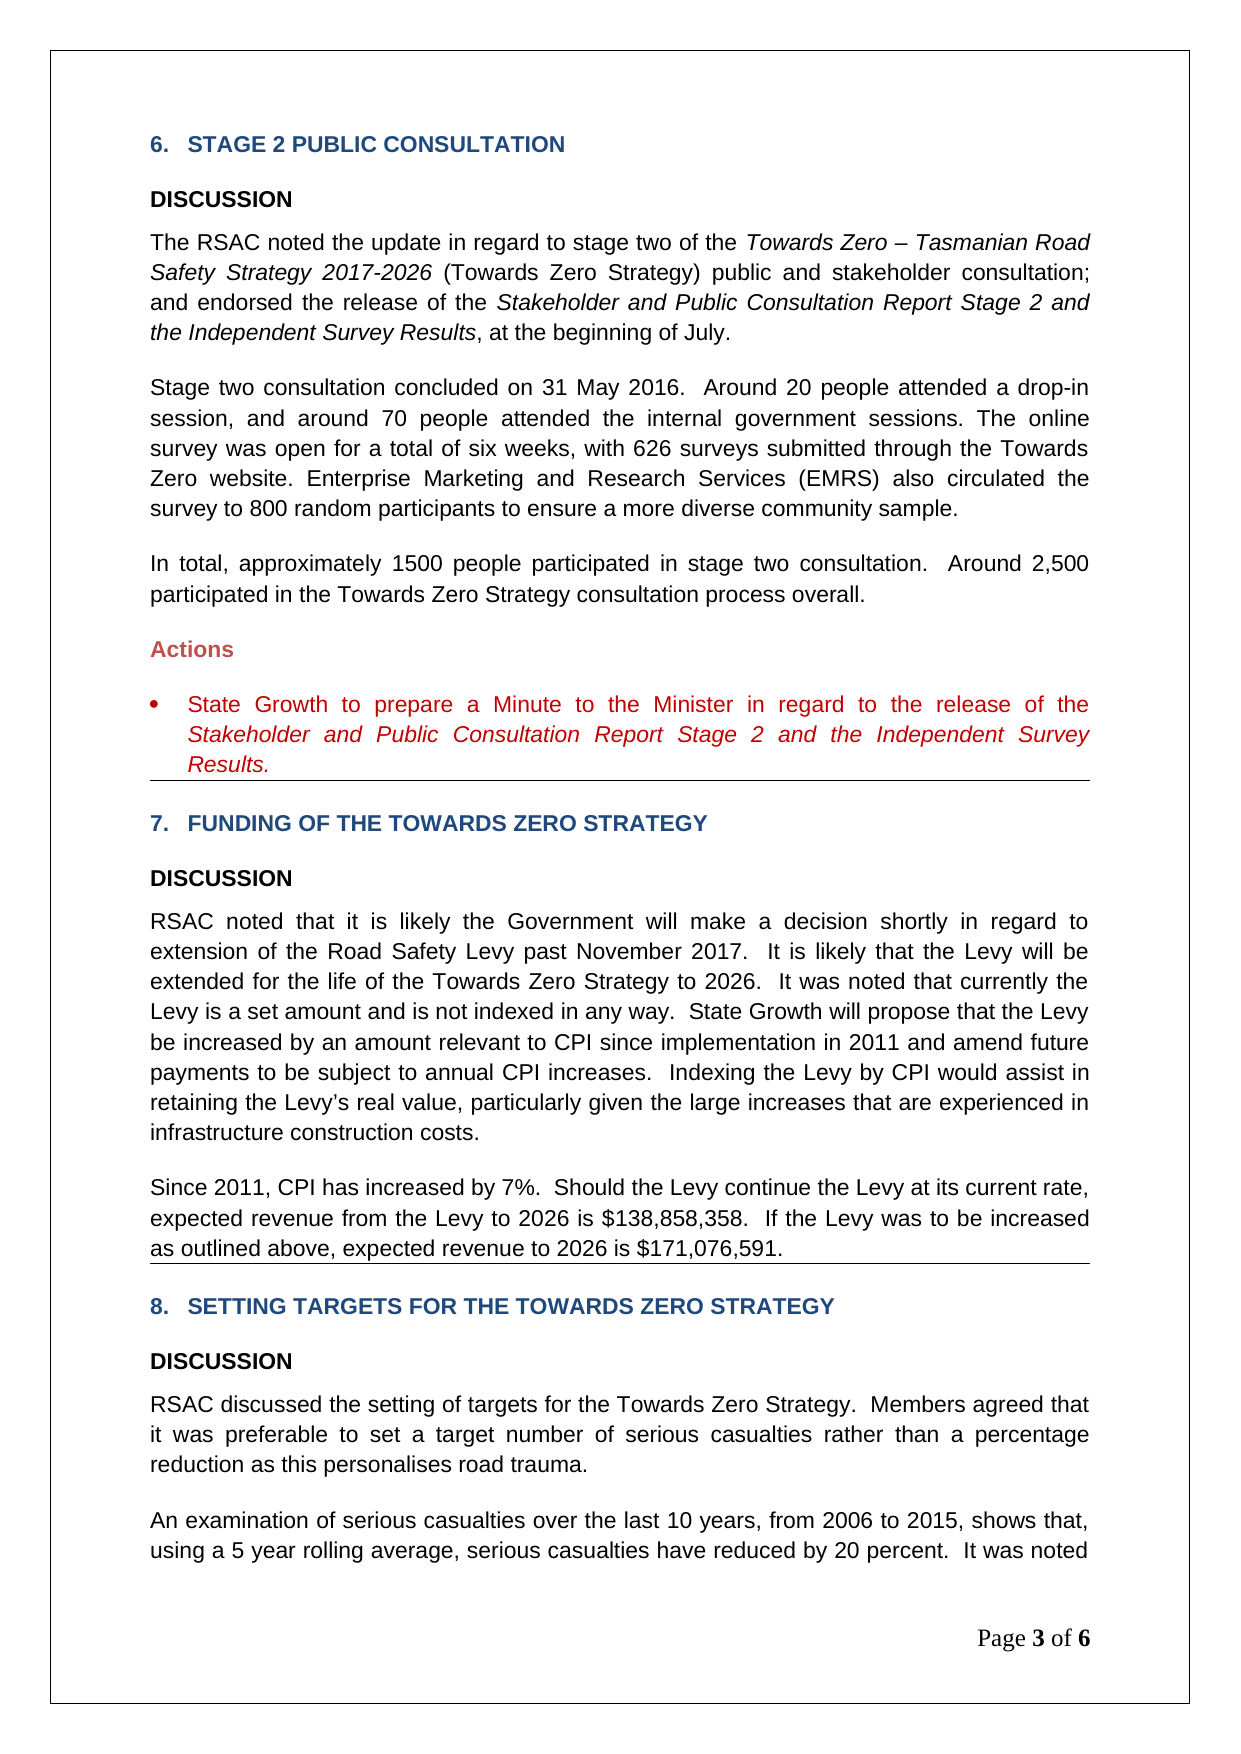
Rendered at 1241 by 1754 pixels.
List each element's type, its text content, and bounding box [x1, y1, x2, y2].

text The RSAC noted the update in regard to stage two of the Towards Zero – Tasmanian Road Safety Strategy 2017-2026 (Towards Zero Strategy) public and stakeholder consultation; and endorsed the release of the Stakeholder and Public Consultation Report Stage 2 and the Independent Survey Results, at the beginning of July. [150, 228, 1090, 346]
list FUNDING OF THE TOWARDS ZERO STRATEGY [150, 810, 1090, 836]
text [150, 1507, 1090, 1563]
list State Growth to prepare a Minute to the Minister in regard to the release of the Stakeholder and Public Consultation Report Stage 2 and the Independent Survey Results. [150, 691, 1090, 780]
text Since 2011, CPI has increased by 7%. Should the Levy continue the Levy at its current rate, expected revenue from the Levy to 2026 is $138,858,358. If the Levy was to be increased as outlined above, expected revenue to 2026 is $171,076,591. [150, 1174, 1090, 1263]
text Actions [150, 636, 1090, 662]
text RSAC discussed the setting of targets for the Towards Zero Strategy. Members agreed that it was preferable to set a target number of serious casualties rather than a percentage reduction as this personalises road trauma. [150, 1391, 1090, 1478]
text DISCUSSION [150, 1348, 1090, 1375]
text Stage two consultation concluded on 31 May 2016. Around 20 people attended a drop-in session, and around 70 people attended the internal government sessions. The online survey was open for a total of six weeks, with 626 surveys submitted through the Towards Zero website. Enterprise Marketing and Research Services (EMRS) also circulated the survey to 800 random participants to ensure a more diverse community sample. [150, 374, 1090, 522]
text In total, approximately 1500 people participated in stage two consultation. Around 2,500 participated in the Towards Zero Strategy consultation process overall. [150, 550, 1090, 607]
list SETTING TARGETS FOR THE TOWARDS ZERO STRATEGY [150, 1293, 1090, 1319]
text DISCUSSION [150, 865, 1090, 891]
text DISCUSSION [150, 186, 1090, 212]
list STAGE 2 PUBLIC CONSULTATION [150, 131, 1090, 157]
text RSAC noted that it is likely the Government will make a decision shortly in regard to extension of the Road Safety Levy past November 2017. It is likely that the Levy will be extended for the life of the Towards Zero Strategy to 2026. It was noted that currently the Levy is a set amount and is not indexed in any way. State Growth will propose that the Levy be increased by an amount relevant to CPI since implementation in 2011 and amend future payments to be subject to annual CPI increases. Indexing the Levy by CPI would assist in retaining the Levy’s real value, particularly given the large increases that are experienced in infrastructure construction costs. [150, 908, 1090, 1146]
